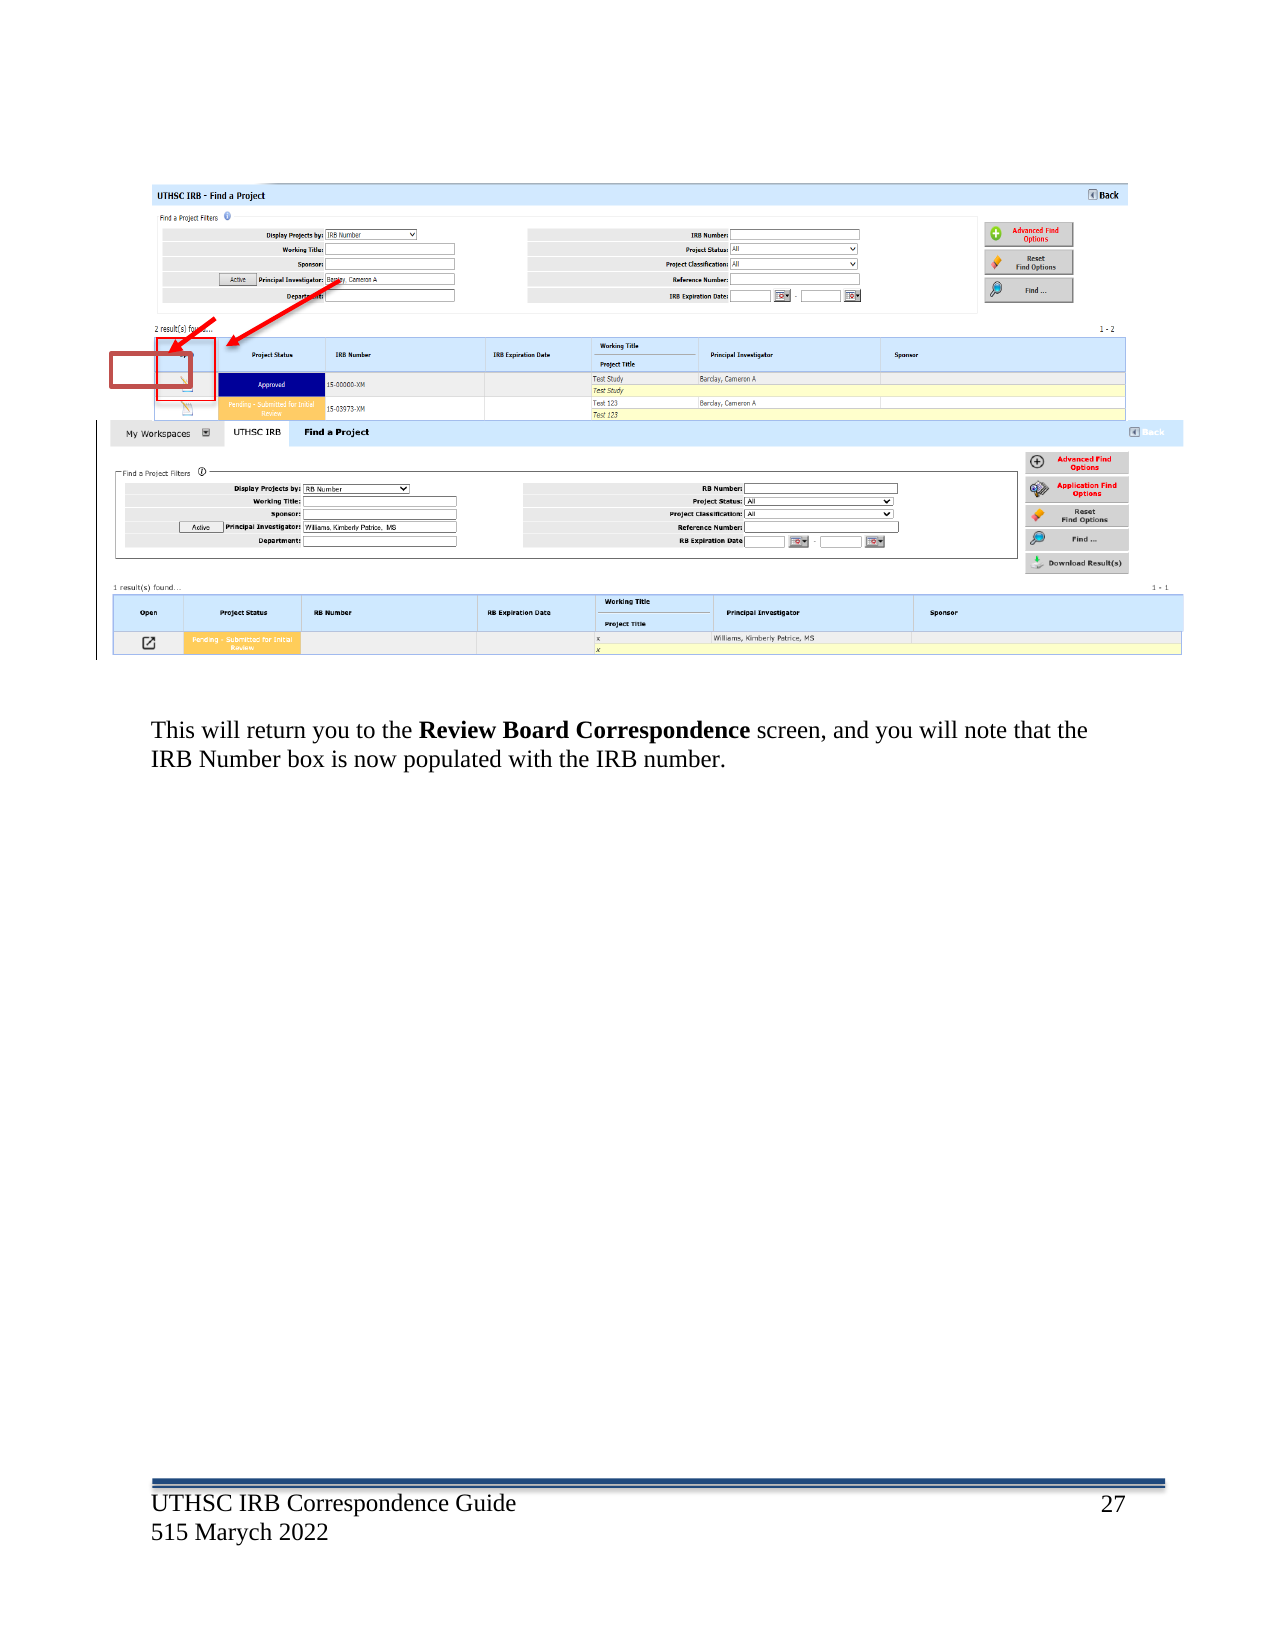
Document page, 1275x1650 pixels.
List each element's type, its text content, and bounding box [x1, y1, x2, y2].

picture [145, 1475, 1177, 1499]
picture [158, 356, 188, 384]
picture [148, 356, 156, 384]
picture [110, 183, 1184, 655]
picture [158, 339, 174, 351]
text This will return you to the Review Board Correspondence screen, and you will note that the IRB Number box is now populated with the IRB number. [151, 716, 1090, 773]
